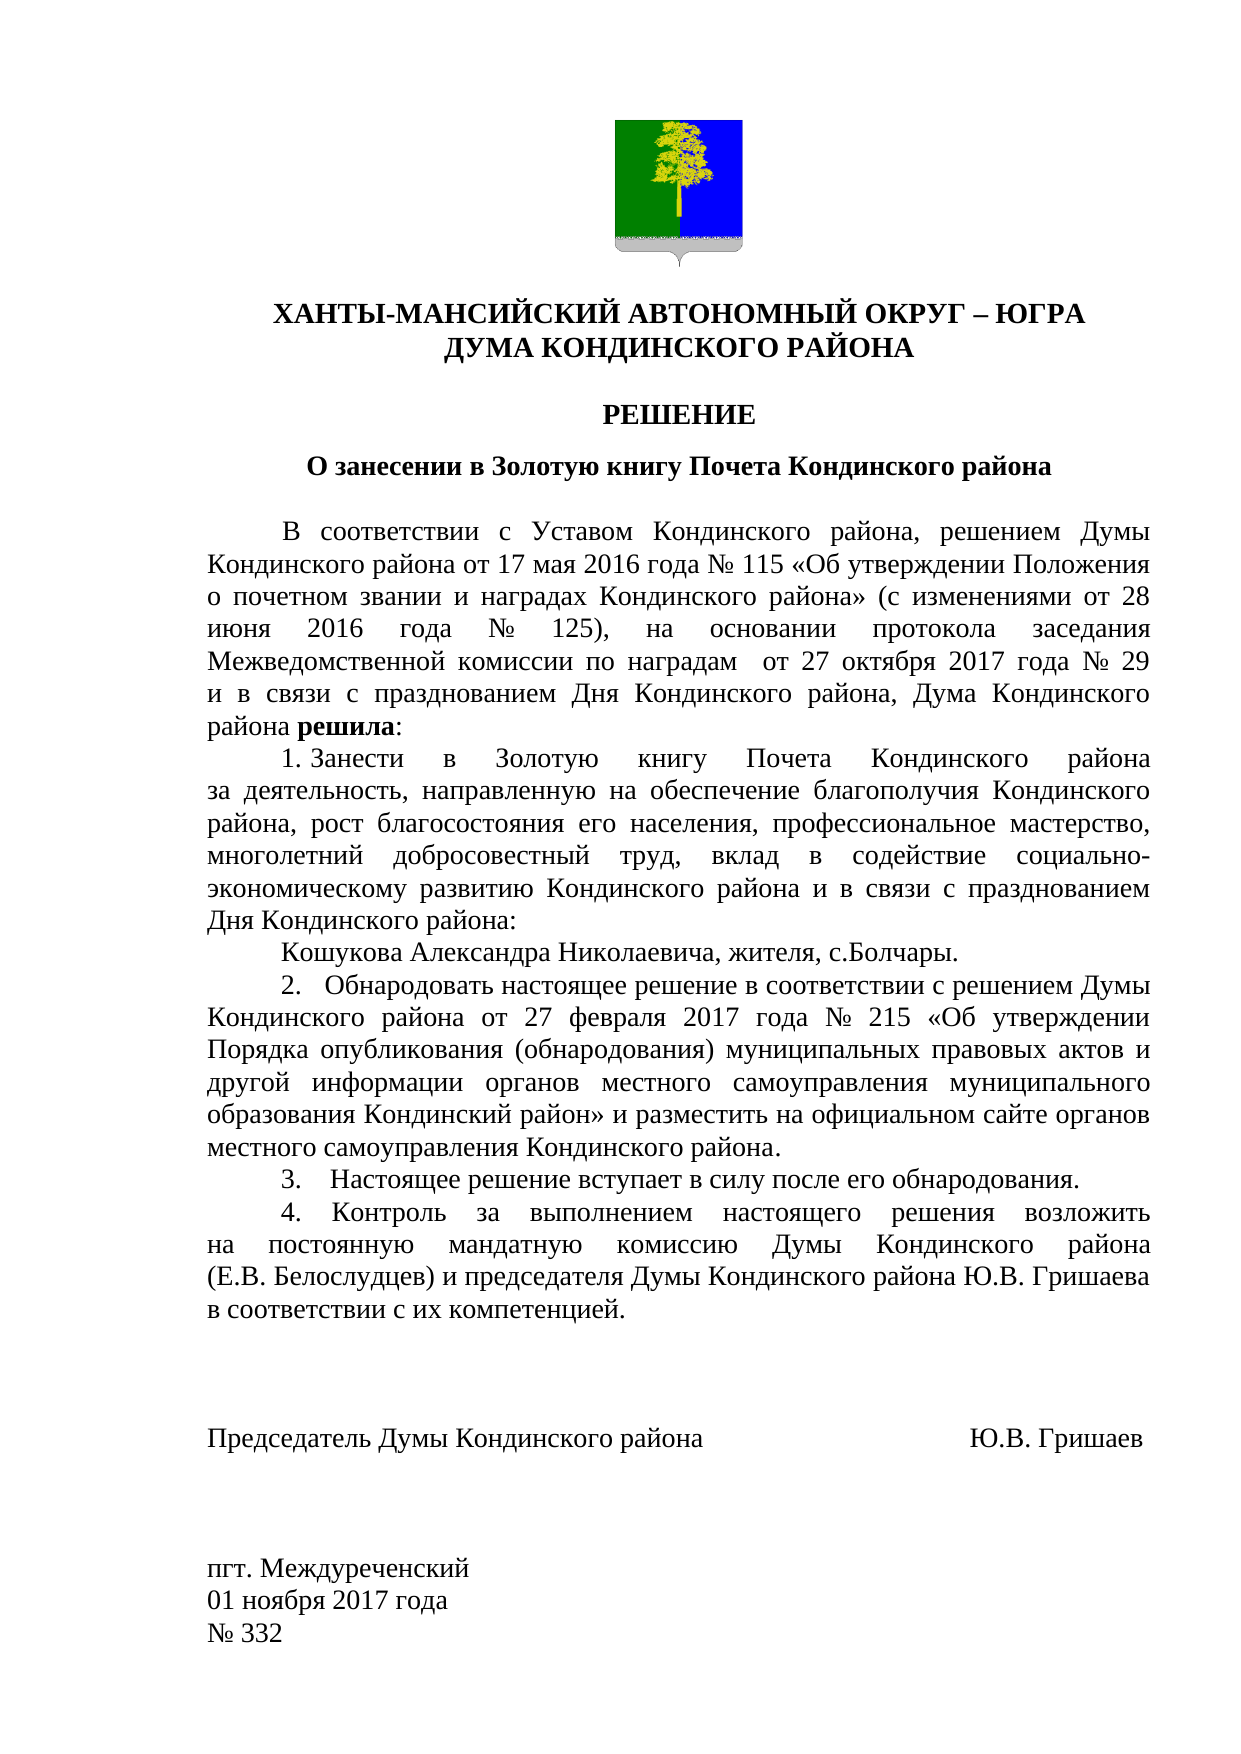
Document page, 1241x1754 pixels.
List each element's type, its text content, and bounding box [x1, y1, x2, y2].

picture [613, 118, 745, 269]
list Занести в Золотую книгу Почета Кондинского района за деятельность, направленную на обеспечение благополучия Кондинского района, рост благосостояния его населения, профессиональное мастерство, многолетний добросовестный труд, вклад в содействие социально-экономическому развитию Кондинского района и в связи с празднованием Дня Кондинского района: [207, 741, 1152, 935]
text пгт. Междуреченский [207, 1551, 1152, 1583]
text ДУМА КОНДИНСКОГО РАЙОНА [207, 330, 1152, 363]
text 3. Настоящее решение вступает в силу после его обнародования. [207, 1162, 1152, 1194]
text 01 ноября 2017 года [207, 1583, 1152, 1616]
text О занесении в Золотую книгу Почета Кондинского района [207, 449, 1152, 482]
text ХАНТЫ-МАНСИЙСКИЙ АВТОНОМНЫЙ ОКРУГ – ЮГРА [207, 296, 1152, 330]
text Кошукова Александра Николаевича, жителя, с.Болчары. [207, 935, 1152, 968]
text РЕШЕНИЕ [207, 397, 1152, 430]
text В соответствии с Уставом Кондинского района, решением Думы Кондинского района от 17 мая 2016 года № 115 «Об утверждении Положения о почетном звании и наградах Кондинского района» (с изменениями от 28 июня 2016 года № 125), на основании протокола заседания Межведомственной комиссии по наградам от 27 октября 2017 года № 29 и в связи с празднованием Дня Кондинского района, Дума Кондинского района решила: [207, 514, 1152, 741]
text 4. Контроль за выполнением настоящего решения возложить на постоянную мандатную комиссию Думы Кондинского района (Е.В. Белослудцев) и председателя Думы Кондинского района Ю.В. Гришаева в соответствии с их компетенцией. [207, 1194, 1152, 1324]
text 2. Обнародовать настоящее решение в соответствии с решением Думы Кондинского района от 27 февраля 2017 года № 215 «Об утверждении Порядка опубликования (обнародования) муниципальных правовых актов и другой информации органов местного самоуправления муниципального образования Кондинский район» и разместить на официальном сайте органов местного самоуправления Кондинского района. [207, 968, 1152, 1162]
text Председатель Думы Кондинского района Ю.В. Гришаев [207, 1421, 1152, 1454]
text № 332 [207, 1616, 1152, 1648]
